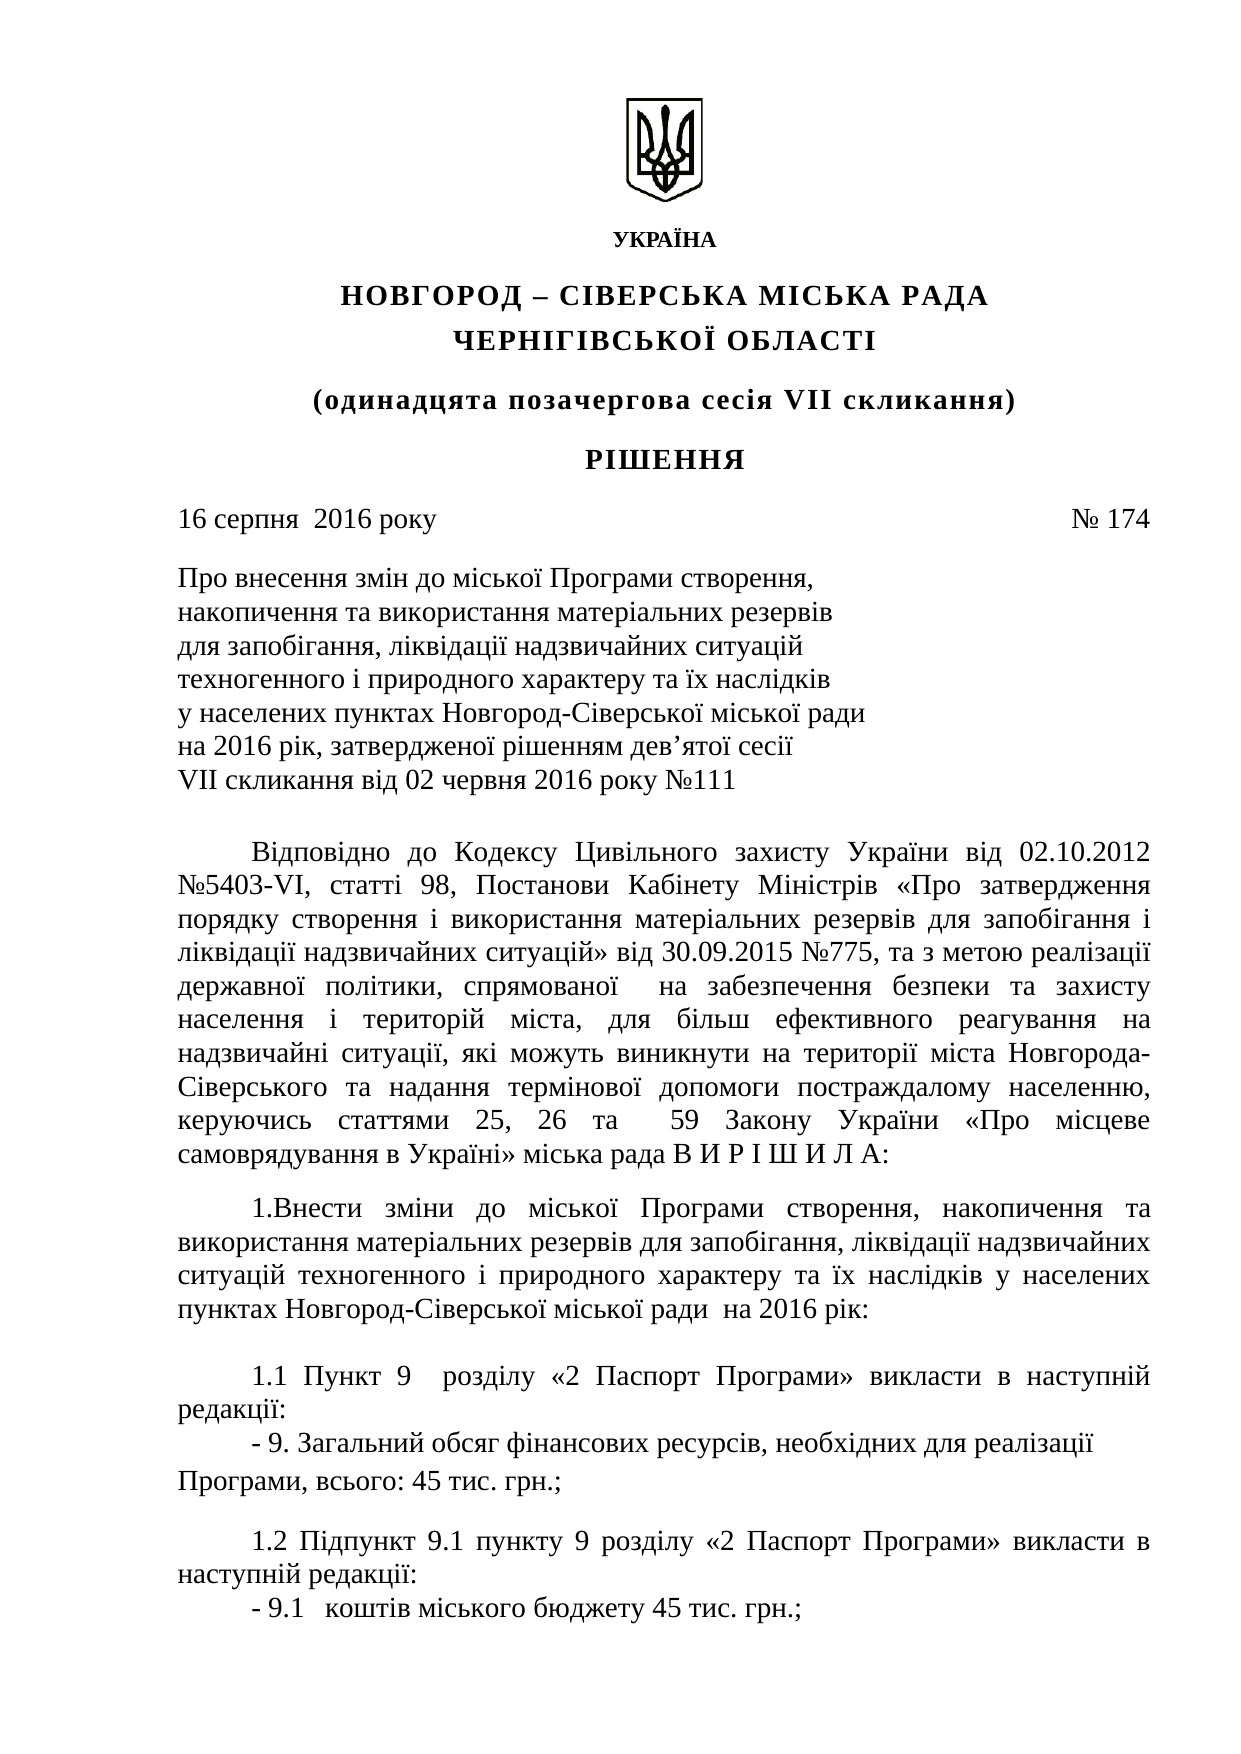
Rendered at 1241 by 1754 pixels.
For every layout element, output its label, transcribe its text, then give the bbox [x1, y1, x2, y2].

text 16 серпня 2016 року № 174 [177, 501, 1152, 535]
picture [626, 98, 703, 202]
text - 9. Загальний обсяг фінансових ресурсів, необхідних для реалізації Програми, всього: 45 тис. грн.; [177, 1425, 1152, 1497]
text Україна [177, 226, 1152, 253]
text для запобігання, ліквідації надзвичайних ситуацій [177, 628, 1152, 661]
text накопичення та використання матеріальних резервів [177, 594, 1152, 628]
text НОВГОРОД – СІВЕРСЬКА МІСЬКА РАДА [177, 278, 1152, 312]
text VII скликання від 02 червня 2016 року №111 [177, 762, 1152, 795]
text РІШЕННЯ [177, 442, 1152, 475]
text Відповідно до Кодексу Цивільного захисту України від 02.10.2012 №5403-VI, статті 98, Постанови Кабінету Міністрів «Про затвердження порядку створення і використання матеріальних резервів для запобігання і ліквідації надзвичайних ситуацій» від 30.09.2015 №775, та з метою реалізації державної політики, спрямованої на забезпечення безпеки та захисту населення і територій міста, для більш ефективного реагування на надзвичайні ситуації, які можуть виникнути на території міста Новгорода-Сіверського та надання термінової допомоги постраждалому населенню, керуючись статтями 25, 26 та 59 Закону України «Про місцеве самоврядування в Україні» міська рада В И Р І Ш И Л А: [177, 834, 1152, 1169]
text - 9.1 коштів міського бюджету 45 тис. грн.; [177, 1590, 1152, 1623]
text 1.1 Пункт 9 розділу «2 Паспорт Програми» викласти в наступній редакції: [177, 1358, 1152, 1425]
text 1.Внести зміни до міської Програми створення, накопичення та використання матеріальних резервів для запобігання, ліквідації надзвичайних ситуацій техногенного і природного характеру та їх наслідків у населених пунктах Новгород-Сіверської міської ради на 2016 рік: [177, 1190, 1152, 1324]
text на 2016 рік, затвердженої рішенням дев’ятої сесії [177, 728, 1152, 762]
text техногенного і природного характеру та їх наслідків [177, 661, 1152, 695]
text (одинадцята позачергова сесія VII скликання) [177, 382, 1152, 416]
text 1.2 Підпункт 9.1 пункту 9 розділу «2 Паспорт Програми» викласти в наступній редакції: [177, 1523, 1152, 1590]
text Про внесення змін до міської Програми створення, [177, 561, 1152, 594]
text у населених пунктах Новгород-Сіверської міської ради [177, 695, 1152, 728]
text ЧЕРНІГІВСЬКОЇ ОБЛАСТІ [177, 323, 1152, 357]
